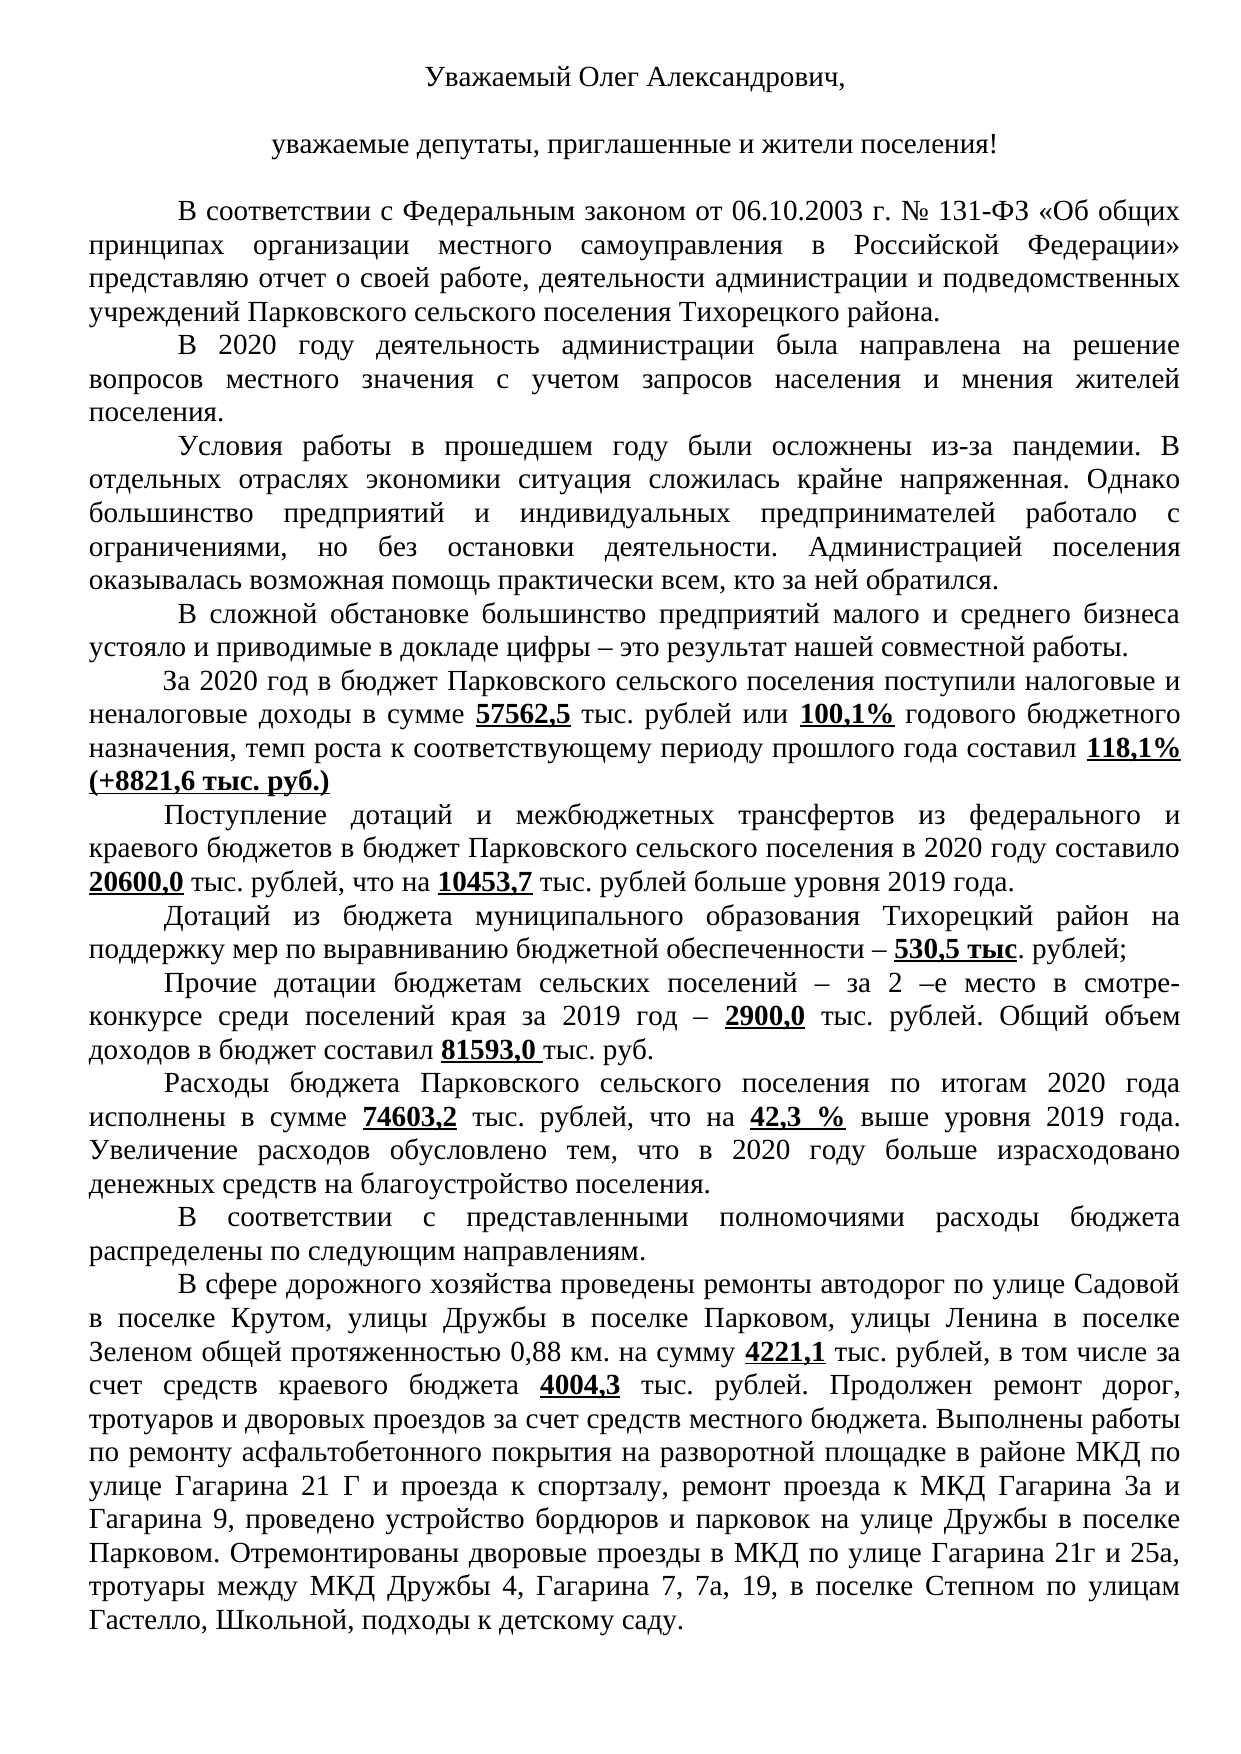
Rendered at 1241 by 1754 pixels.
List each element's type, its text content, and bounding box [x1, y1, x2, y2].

text В соответствии с представленными полномочиями расходы бюджета распределены по следующим направлениям. [89, 1199, 1181, 1267]
text Уважаемый Олег Александрович, [89, 59, 1181, 93]
text За 2020 год в бюджет Парковского сельского поселения поступили налоговые и неналоговые доходы в сумме 57562,5 тыс. рублей или 100,1% годового бюджетного назначения, темп роста к соответствующему периоду прошлого года составил 118,1% (+8821,6 тыс. руб.) [89, 663, 1181, 797]
text В сфере дорожного хозяйства проведены ремонты автодорог по улице Садовой в поселке Крутом, улицы Дружбы в поселке Парковом, улицы Ленина в поселке Зеленом общей протяженностью 0,88 км. на сумму 4221,1 тыс. рублей, в том числе за счет средств краевого бюджета 4004,3 тыс. рублей. Продолжен ремонт дорог, тротуаров и дворовых проездов за счет средств местного бюджета. Выполнены работы по ремонту асфальтобетонного покрытия на разворотной площадке в районе МКД по улице Гагарина 21 Г и проезда к спортзалу, ремонт проезда к МКД Гагарина 3а и Гагарина 9, проведено устройство бордюров и парковок на улице Дружбы в поселке Парковом. Отремонтированы дворовые проезды в МКД по улице Гагарина 21г и 25а, тротуары между МКД Дружбы 4, Гагарина 7, 7а, 19, в поселке Степном по улицам Гастелло, Школьной, подходы к детскому саду. [89, 1267, 1181, 1636]
text В соответствии с Федеральным законом от 06.10.2003 г. № 131-ФЗ «Об общих принципах организации местного самоуправления в Российской Федерации» представляю отчет о своей работе, деятельности администрации и подведомственных учреждений Парковского сельского поселения Тихорецкого района. [89, 193, 1181, 327]
text уважаемые депутаты, приглашенные и жители поселения! [89, 126, 1181, 160]
text Расходы бюджета Парковского сельского поселения по итогам 2020 года исполнены в сумме 74603,2 тыс. рублей, что на 42,3 % выше уровня 2019 года. Увеличение расходов обусловлено тем, что в 2020 году больше израсходовано денежных средств на благоустройство поселения. [89, 1065, 1181, 1199]
text В сложной обстановке большинство предприятий малого и среднего бизнеса устояло и приводимые в докладе цифры – это результат нашей совместной работы. [89, 596, 1181, 663]
text Условия работы в прошедшем году были осложнены из-за пандемии. В отдельных отраслях экономики ситуация сложилась крайне напряженная. Однако большинство предприятий и индивидуальных предпринимателей работало с ограничениями, но без остановки деятельности. Администрацией поселения оказывалась возможная помощь практически всем, кто за ней обратился. [89, 428, 1181, 596]
text В 2020 году деятельность администрации была направлена на решение вопросов местного значения с учетом запросов населения и мнения жителей поселения. [89, 327, 1181, 428]
text Прочие дотации бюджетам сельских поселений – за 2 –е место в смотре-конкурсе среди поселений края за 2019 год – 2900,0 тыс. рублей. Общий объем доходов в бюджет составил 81593,0 тыс. руб. [89, 965, 1181, 1065]
text Поступление дотаций и межбюджетных трансфертов из федерального и краевого бюджетов в бюджет Парковского сельского поселения в 2020 году составило 20600,0 тыс. рублей, что на 10453,7 тыс. рублей больше уровня 2019 года. [89, 797, 1181, 898]
text Дотаций из бюджета муниципального образования Тихорецкий район на поддержку мер по выравниванию бюджетной обеспеченности – 530,5 тыс. рублей; [89, 898, 1181, 965]
